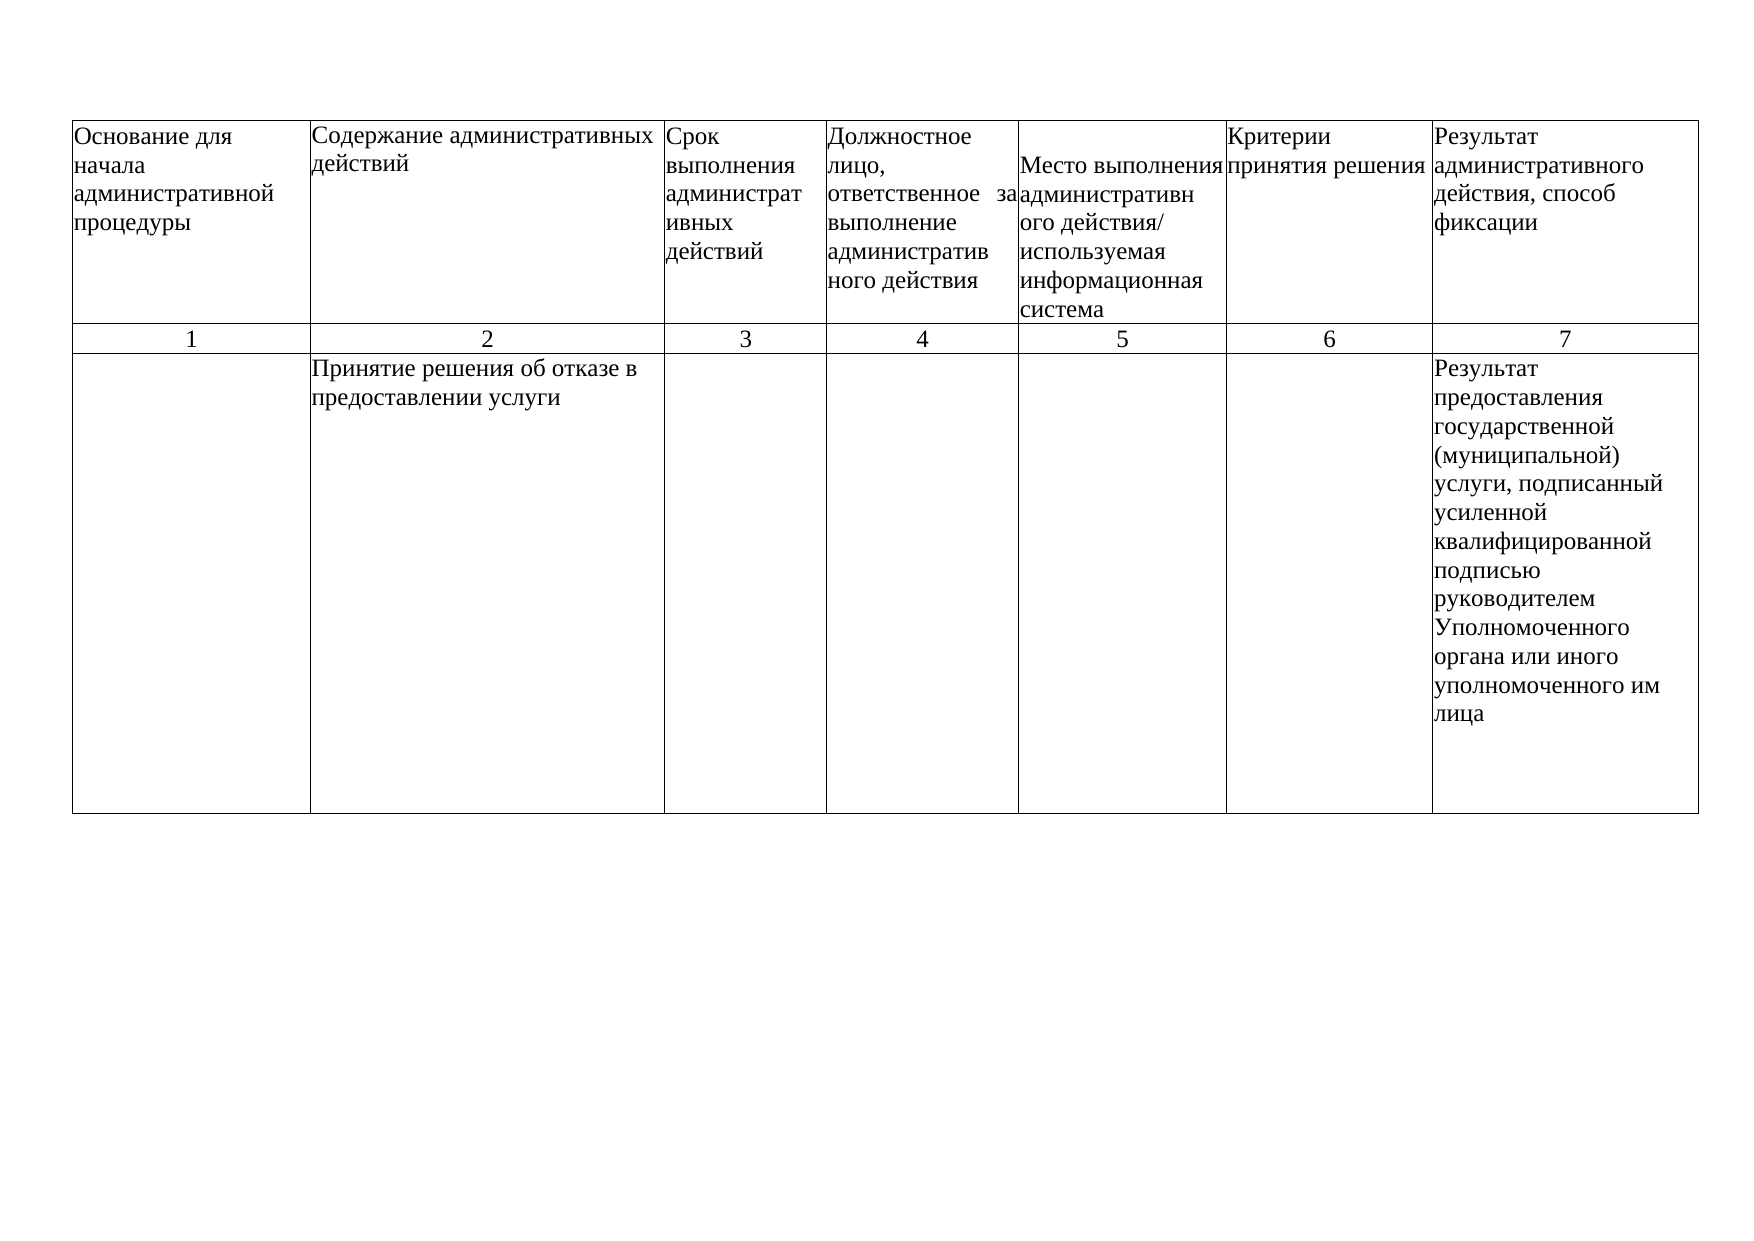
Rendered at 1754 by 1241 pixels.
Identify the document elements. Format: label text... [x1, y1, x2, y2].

table_cell 6 [1227, 324, 1432, 352]
table_cell 4 [827, 324, 1018, 352]
table_cell [1227, 354, 1432, 812]
table_cell 3 [665, 324, 826, 352]
table_header Результат административного действия, способ фиксации [1433, 121, 1698, 322]
table_cell 2 [311, 324, 664, 352]
table_header Место выполнения административн ого действия/ используемая информационная система [1019, 121, 1226, 322]
table_cell 7 [1433, 324, 1698, 352]
table_header Основание для начала административной процедуры [73, 121, 310, 322]
table_cell Принятие решения об отказе в предоставлении услуги [311, 354, 664, 812]
table_cell [73, 354, 310, 812]
table_cell [665, 354, 826, 812]
table_header Содержание административных действий [311, 121, 664, 322]
table_header Должностное лицо, ответственное за выполнение административ ного действия [827, 121, 1018, 322]
table_header Критерии принятия решения [1227, 121, 1432, 322]
table_cell 5 [1019, 324, 1226, 352]
table_cell 1 [73, 324, 310, 352]
table_cell [827, 354, 1018, 812]
table_header Срок выполнения администрат ивных действий [665, 121, 826, 322]
table_cell [1019, 354, 1226, 812]
